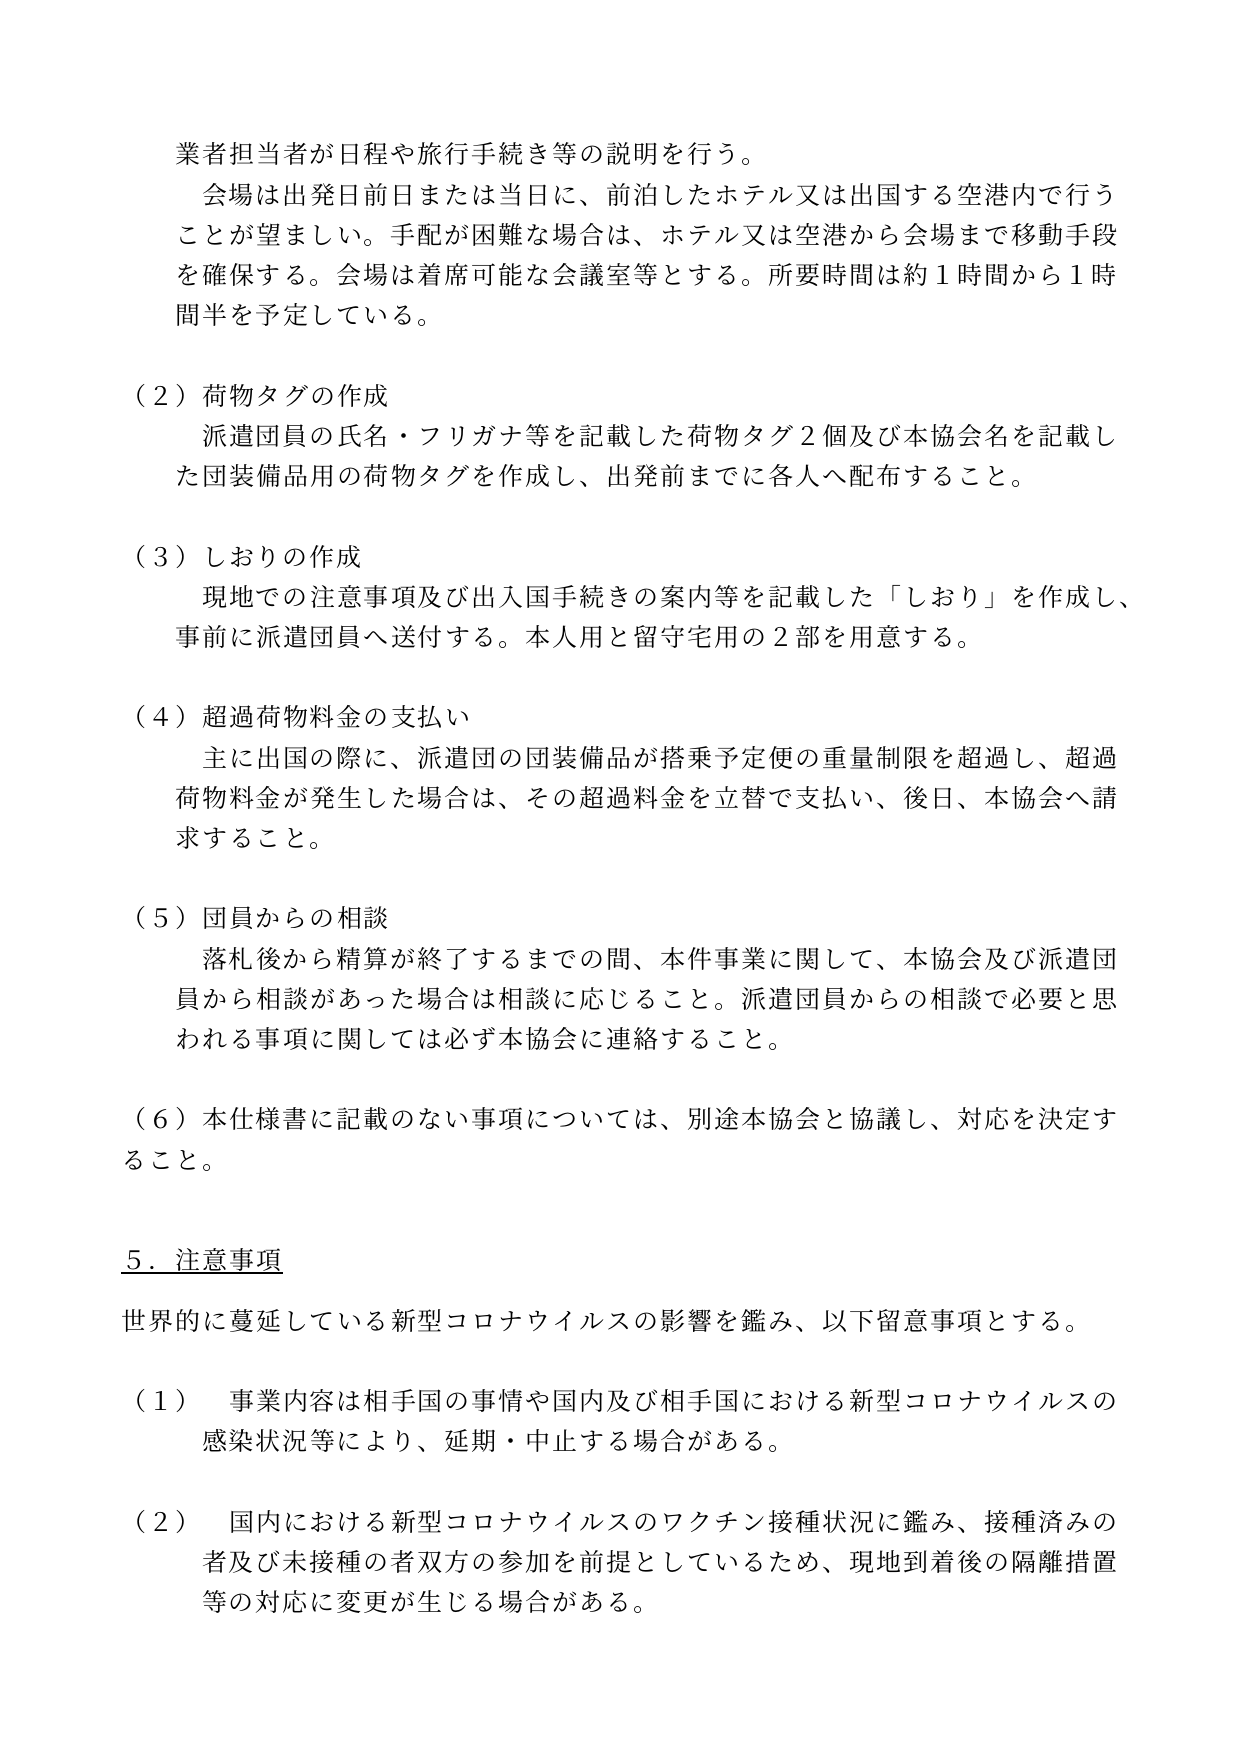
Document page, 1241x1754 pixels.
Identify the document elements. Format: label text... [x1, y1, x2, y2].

text （３）しおりの作成 [121, 535, 1119, 575]
text 落札後から精算が終了するまでの間、本件事業に関して、本協会及び派遣団員から相談があった場合は相談に応じること。派遣団員からの相談で必要と思われる事項に関しては必ず本協会に連絡すること。 [175, 937, 1119, 1058]
text 会場は出発日前日または当日に、前泊したホテル又は出国する空港内で行うことが望ましい。手配が困難な場合は、ホテル又は空港から会場まで移動手段を確保する。会場は着席可能な会議室等とする。所要時間は約１時間から１時間半を予定している。 [175, 173, 1119, 334]
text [175, 133, 1119, 173]
text （６）本仕様書に記載のない事項については、別途本協会と協議し、対応を決定すること。 [121, 1098, 1119, 1178]
text （５）団員からの相談 [121, 897, 1119, 937]
text 派遣団員の氏名・フリガナ等を記載した荷物タグ２個及び本協会名を記載した団装備品用の荷物タグを作成し、出発前までに各人へ配布すること。 [121, 414, 1119, 495]
text （２）荷物タグの作成 [121, 374, 1119, 414]
text （４）超過荷物料金の支払い [121, 696, 1119, 736]
text ５．注意事項 [121, 1239, 1119, 1279]
list 事業内容は相手国の事情や国内及び相手国における新型コロナウイルスの感染状況等により、延期・中止する場合がある。 [121, 1379, 1119, 1460]
text 主に出国の際に、派遣団の団装備品が搭乗予定便の重量制限を超過し、超過荷物料金が発生した場合は、その超過料金を立替で支払い、後日、本協会へ請求すること。 [121, 736, 1119, 857]
text 現地での注意事項及び出入国手続きの案内等を記載した「しおり」を作成し、事前に派遣団員へ送付する。本人用と留守宅用の２部を用意する。 [121, 575, 1119, 656]
text 世界的に蔓延している新型コロナウイルスの影響を鑑み、以下留意事項とする。 [121, 1299, 1119, 1339]
list 国内における新型コロナウイルスのワクチン接種状況に鑑み、接種済みの者及び未接種の者双方の参加を前提としているため、現地到着後の隔離措置等の対応に変更が生じる場合がある。 [121, 1500, 1119, 1621]
